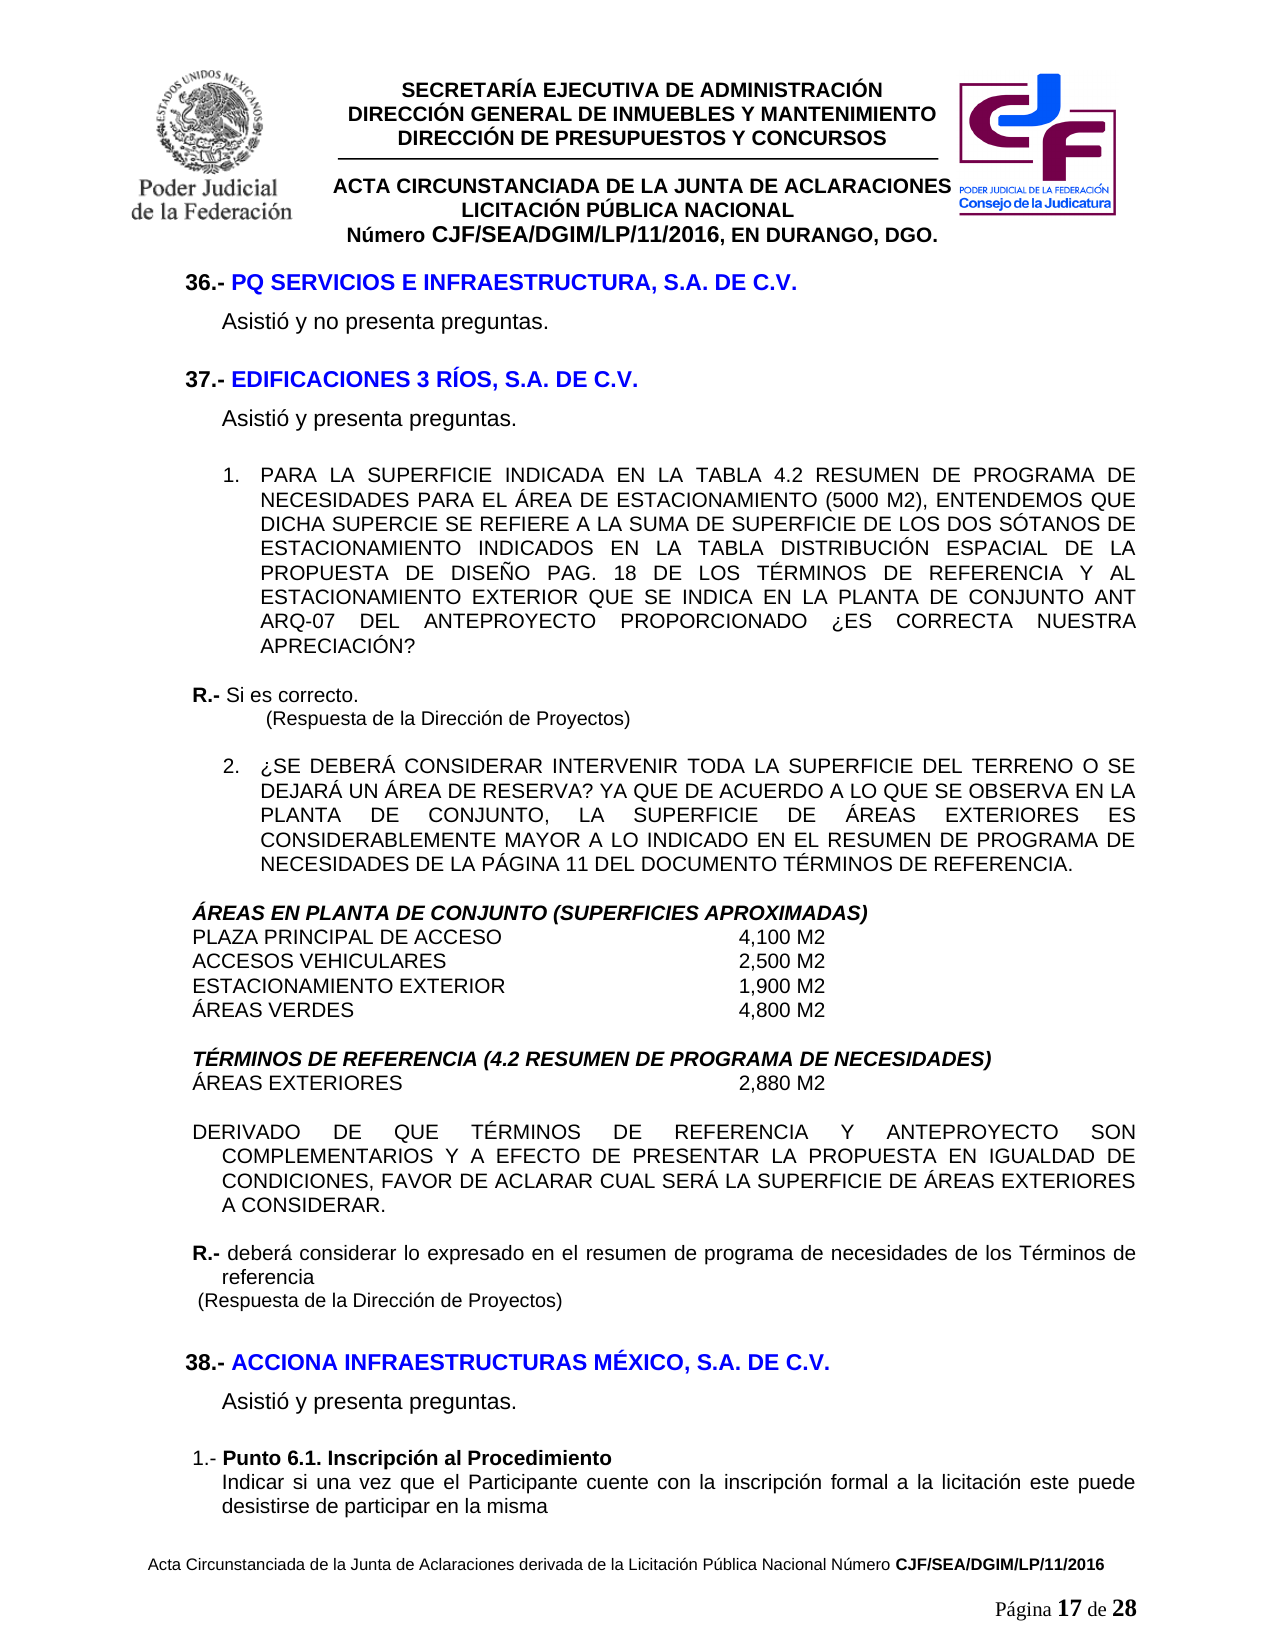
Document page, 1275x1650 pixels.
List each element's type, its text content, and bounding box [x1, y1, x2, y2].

text ÁREAS EN PLANTA DE CONJUNTO (SUPERFICIES APROXIMADAS) [192, 901, 1137, 924]
text Asistió y presenta preguntas. [222, 1388, 1250, 1414]
list ¿SE DEBERÁ CONSIDERAR INTERVENIR TODA LA SUPERFICIE DEL TERRENO O SE DEJARÁ UN ÁREA DE RESERVA? YA QUE DE ACUERDO A LO QUE SE OBSERVA EN LA PLANTA DE CONJUNTO, LA SUPERFICIE DE ÁREAS EXTERIORES ES CONSIDERABLEMENTE MAYOR A LO INDICADO EN EL RESUMEN DE PROGRAMA DE NECESIDADES DE LA PÁGINA 11 DEL DOCUMENTO TÉRMINOS DE REFERENCIA. [223, 754, 1137, 876]
text ÁREAS EXTERIORES 2,880 M2 [192, 1071, 1137, 1095]
text (Respuesta de la Dirección de Proyectos) [192, 1289, 1137, 1312]
text Indicar si una vez que el Participante cuente con la inscripción formal a la licitación este puede desistirse de participar en la misma [222, 1470, 1137, 1518]
picture [131, 70, 293, 220]
text 37.- EDIFICACIONES 3 RÍOS, S.A. DE C.V. [185, 366, 1250, 393]
text R.- deberá considerar lo expresado en el resumen de programa de necesidades de los Términos de referencia [192, 1241, 1137, 1289]
text ESTACIONAMIENTO EXTERIOR 1,900 M2 [192, 974, 1137, 998]
text TÉRMINOS DE REFERENCIA (4.2 RESUMEN DE PROGRAMA DE NECESIDADES) [192, 1047, 1137, 1071]
text ACCESOS VEHICULARES 2,500 M2 [192, 949, 1137, 973]
text 36.- PQ SERVICIOS E INFRAESTRUCTURA, S.A. DE C.V. [185, 269, 1250, 296]
text (Respuesta de la Dirección de Proyectos) [260, 707, 1137, 729]
text DERIVADO DE QUE TÉRMINOS DE REFERENCIA Y ANTEPROYECTO SON COMPLEMENTARIOS Y A EFECTO DE PRESENTAR LA PROPUESTA EN IGUALDAD DE CONDICIONES, FAVOR DE ACLARAR CUAL SERÁ LA SUPERFICIE DE ÁREAS EXTERIORES A CONSIDERAR. [192, 1120, 1137, 1217]
picture [955, 70, 1120, 220]
text 1.- Punto 6.1. Inscripción al Procedimiento [192, 1446, 1137, 1470]
text ÁREAS VERDES 4,800 M2 [192, 998, 1137, 1022]
text Asistió y no presenta preguntas. [222, 308, 1250, 334]
text PLAZA PRINCIPAL DE ACCESO 4,100 M2 [192, 925, 1137, 949]
text Asistió y presenta preguntas. [222, 405, 1250, 431]
text 38.- ACCIONA INFRAESTRUCTURAS MÉXICO, S.A. DE C.V. [185, 1349, 1250, 1375]
text R.- Si es correcto. [192, 682, 1137, 706]
list PARA LA SUPERFICIE INDICADA EN LA TABLA 4.2 RESUMEN DE PROGRAMA DE NECESIDADES PARA EL ÁREA DE ESTACIONAMIENTO (5000 M2), ENTENDEMOS QUE DICHA SUPERCIE SE REFIERE A LA SUMA DE SUPERFICIE DE LOS DOS SÓTANOS DE ESTACIONAMIENTO INDICADOS EN LA TABLA DISTRIBUCIÓN ESPACIAL DE LA PROPUESTA DE DISEÑO PAG. 18 DE LOS TÉRMINOS DE REFERENCIA Y AL ESTACIONAMIENTO EXTERIOR QUE SE INDICA EN LA PLANTA DE CONJUNTO ANT ARQ-07 DEL ANTEPROYECTO PROPORCIONADO ¿ES CORRECTA NUESTRA APRECIACIÓN? [223, 463, 1137, 658]
